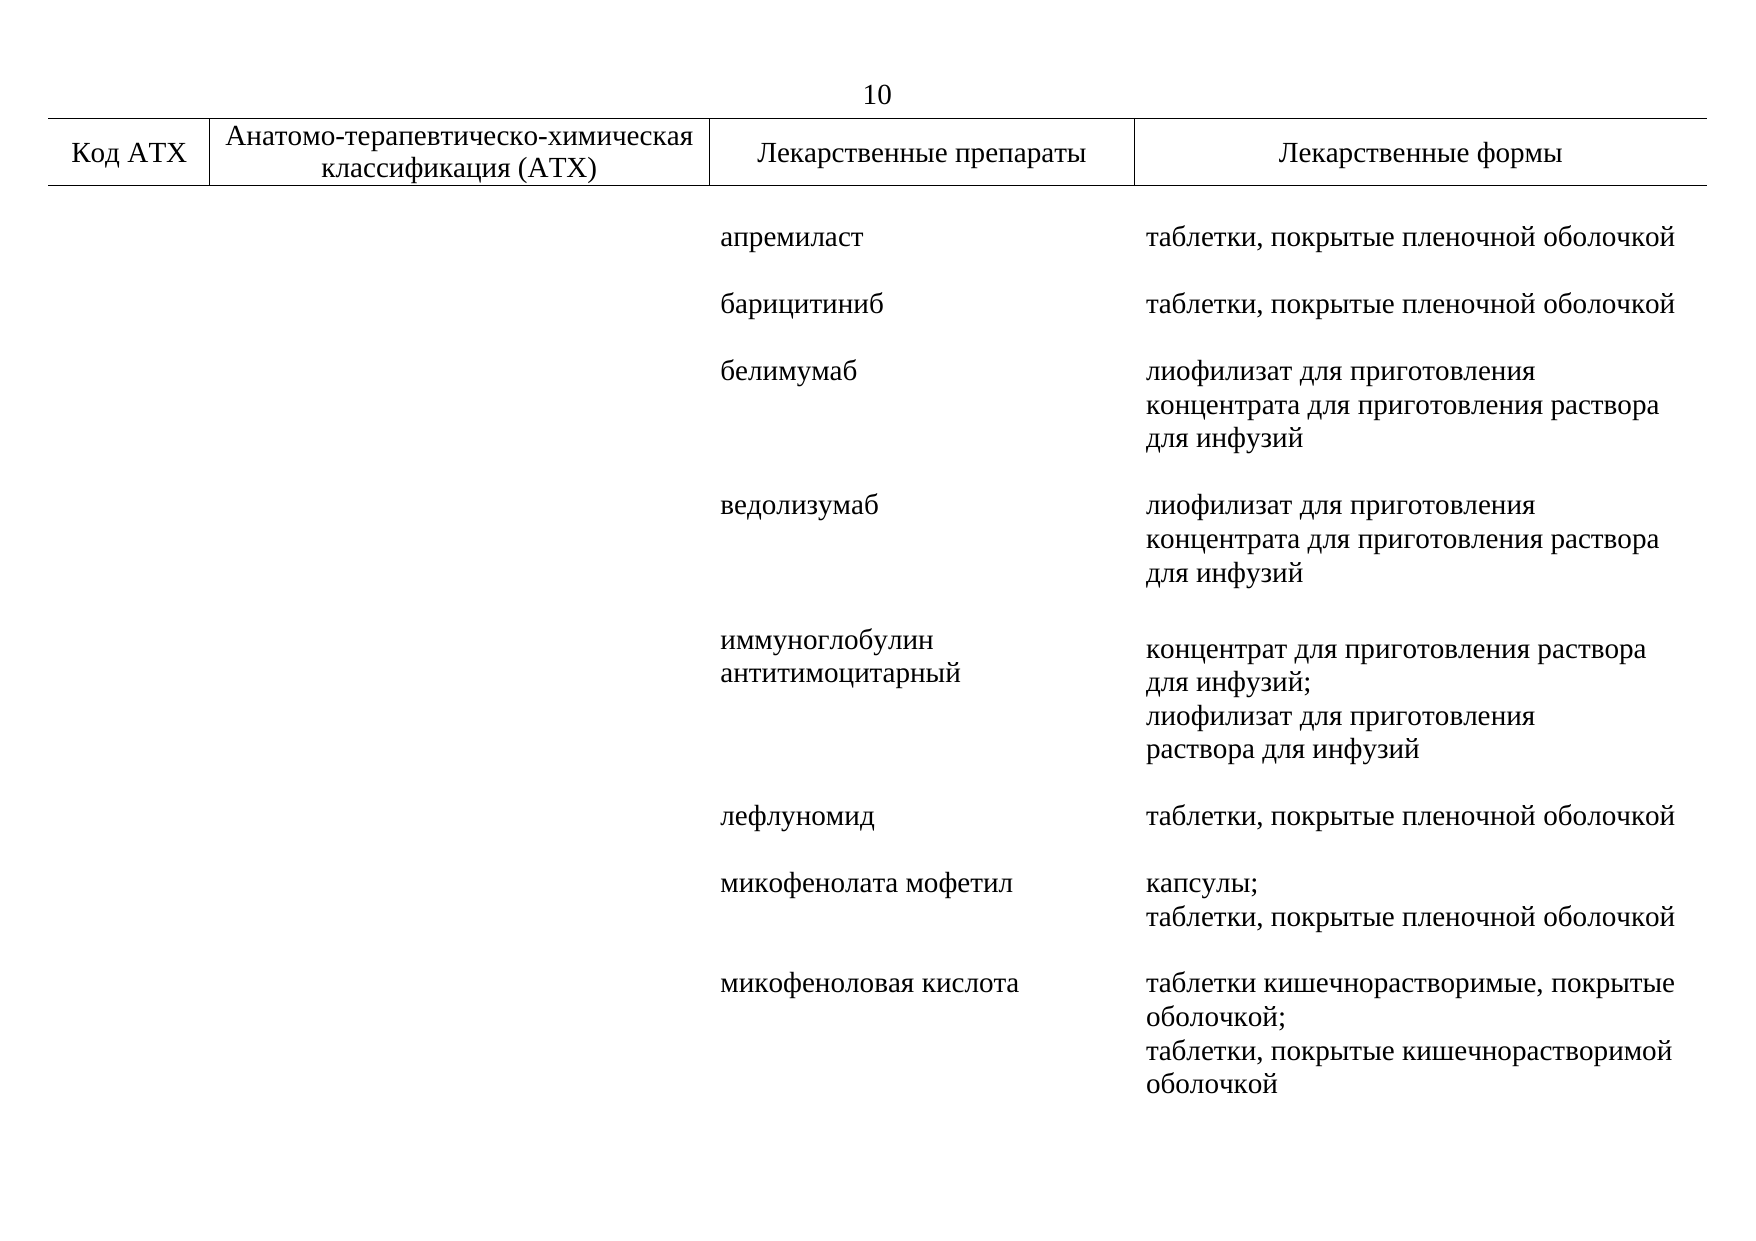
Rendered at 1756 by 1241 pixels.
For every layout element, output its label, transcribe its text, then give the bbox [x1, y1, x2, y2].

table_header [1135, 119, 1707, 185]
text таблетки, покрытые пленочной оболочкой [1146, 899, 1720, 932]
text антитимоцитарный [720, 655, 961, 689]
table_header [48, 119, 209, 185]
text концентрат для приготовления раствора для инфузий; [1146, 631, 1649, 698]
text ведолизумаб лиофилизат для приготовления [720, 488, 1720, 521]
text таблетки, покрытые кишечнорастворимой оболочкой [1146, 1033, 1675, 1100]
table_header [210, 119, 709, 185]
text микофеноловая кислота таблетки кишечнорастворимые, покрытые [720, 966, 1720, 999]
text концентрата для приготовления раствора для инфузий [1146, 387, 1662, 454]
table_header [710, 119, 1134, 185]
text лиофилизат для приготовления раствора для инфузий [1146, 698, 1538, 765]
text лефлуномид таблетки, покрытые пленочной оболочкой [720, 798, 1720, 832]
text апремиласт таблетки, покрытые пленочной оболочкой [720, 219, 1720, 252]
text иммуноглобулин [720, 622, 961, 655]
text белимумаб лиофилизат для приготовления [720, 353, 1720, 387]
text концентрата для приготовления раствора для инфузий [1146, 521, 1662, 588]
text оболочкой; [1146, 999, 1720, 1033]
text барицитиниб таблетки, покрытые пленочной оболочкой [720, 286, 1720, 320]
text микофенолата мофетил капсулы; [720, 865, 1720, 899]
